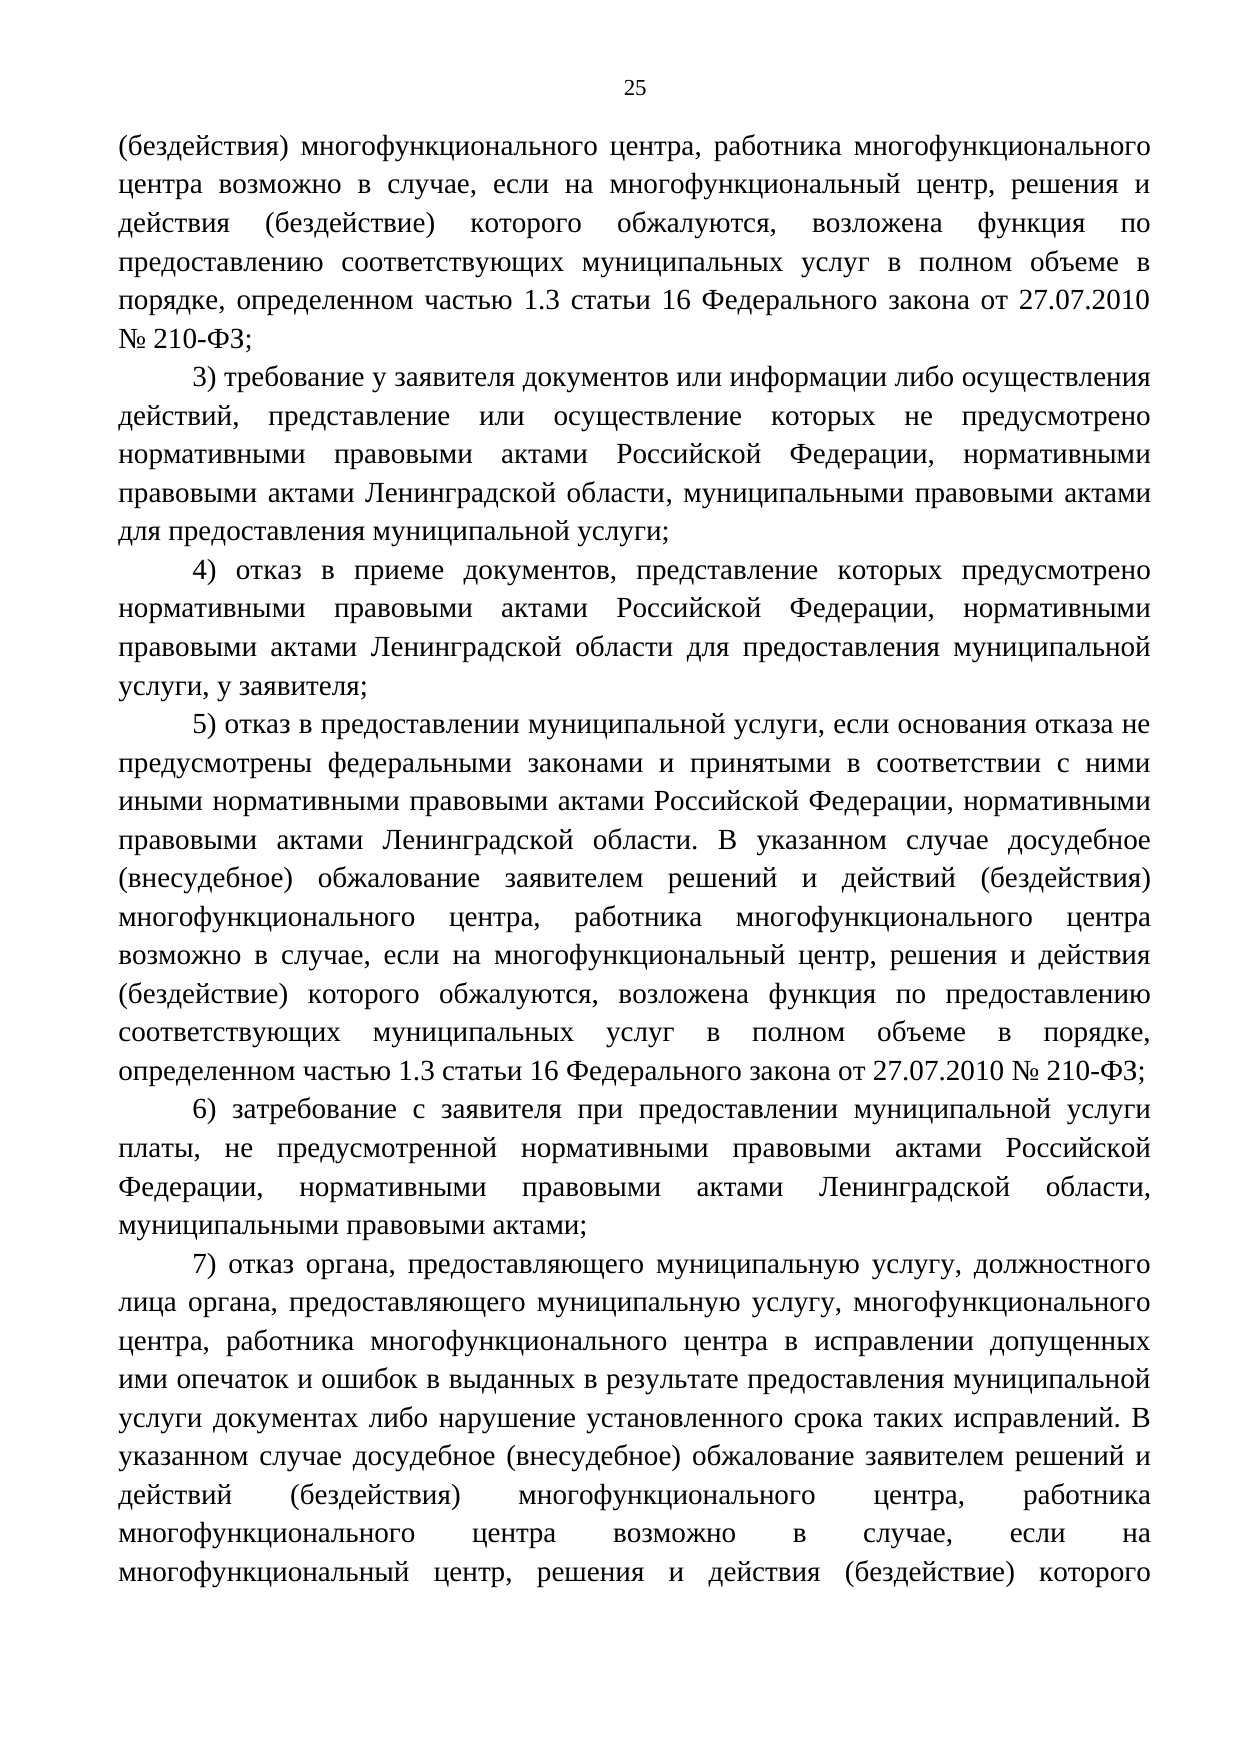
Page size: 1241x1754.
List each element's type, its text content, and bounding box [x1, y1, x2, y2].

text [118, 1246, 1152, 1588]
text 5) отказ в предоставлении муниципальной услуги, если основания отказа не предусмотрены федеральными законами и принятыми в соответствии с ними иными нормативными правовыми актами Российской Федерации, нормативными правовыми актами Ленинградской области. В указанном случае досудебное (внесудебное) обжалование заявителем решений и действий (бездействия) многофункционального центра, работника многофункционального центра возможно в случае, если на многофункциональный центр, решения и действия (бездействие) которого обжалуются, возложена функция по предоставлению соответствующих муниципальных услуг в полном объеме в порядке, определенном частью 1.3 статьи 16 Федерального закона от 27.07.2010 № 210-ФЗ; [118, 706, 1152, 1087]
text 6) затребование с заявителя при предоставлении муниципальной услуги платы, не предусмотренной нормативными правовыми актами Российской Федерации, нормативными правовыми актами Ленинградской области, муниципальными правовыми актами; [118, 1092, 1152, 1241]
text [118, 128, 1152, 354]
text 4) отказ в приеме документов, представление которых предусмотрено нормативными правовыми актами Российской Федерации, нормативными правовыми актами Ленинградской области для предоставления муниципальной услуги, у заявителя; [118, 552, 1152, 701]
text 3) требование у заявителя документов или информации либо осуществления действий, представление или осуществление которых не предусмотрено нормативными правовыми актами Российской Федерации, нормативными правовыми актами Ленинградской области, муниципальными правовыми актами для предоставления муниципальной услуги; [118, 359, 1152, 547]
